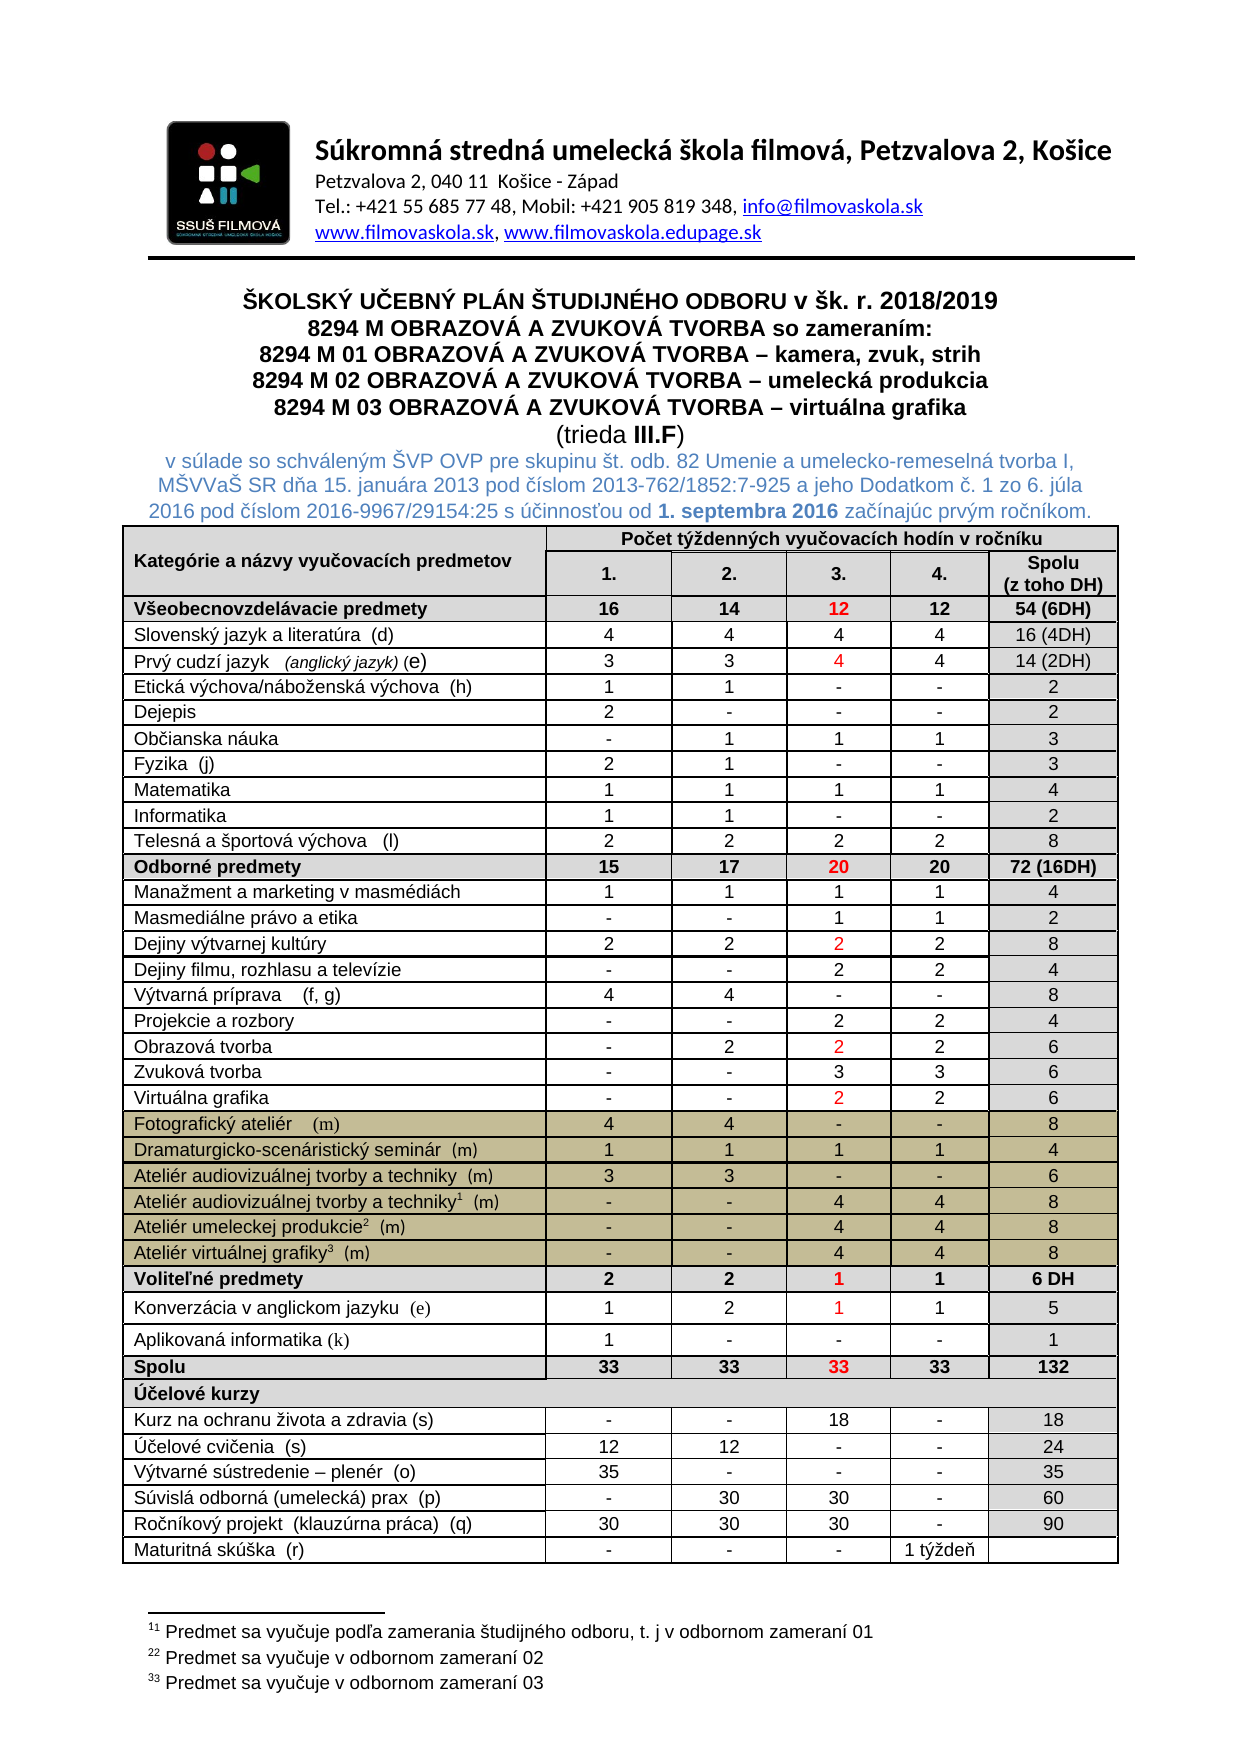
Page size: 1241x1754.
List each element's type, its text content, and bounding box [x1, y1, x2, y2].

table_cell Kurz na ochranu života a zdravia (s) [124, 1408, 545, 1432]
table_cell 4 [547, 983, 671, 1007]
table_cell Fyzika (j) [124, 752, 545, 776]
table_cell Prvý cudzí jazyk (anglický jazyk) (e) [124, 649, 545, 673]
table_cell Spolu (z toho DH) [990, 550, 1117, 595]
table_cell 2 [547, 829, 671, 853]
table_cell 1 [673, 803, 786, 827]
table_cell 12 [672, 1434, 786, 1458]
table_cell 2 [892, 1086, 988, 1110]
table_cell 12 [787, 597, 890, 621]
table_cell 1 [892, 906, 988, 930]
table_cell 2 [673, 829, 786, 853]
table_cell - [672, 1325, 786, 1355]
table_cell 1 [787, 1267, 890, 1291]
table_cell 2 [547, 932, 671, 955]
table_cell 132 [990, 1355, 1117, 1378]
table_cell [989, 1536, 1117, 1562]
table_cell - [788, 752, 890, 776]
table_cell 12 [891, 597, 988, 621]
table_cell - [547, 958, 671, 981]
table_cell Dejiny filmu, rozhlasu a televízie [124, 958, 545, 981]
table_cell - [892, 1164, 988, 1187]
table_cell - [788, 983, 890, 1007]
table_cell 4 [673, 1112, 786, 1136]
table_cell - [673, 1009, 786, 1032]
table_cell 4 [788, 649, 890, 673]
table_cell 1 [787, 1293, 890, 1323]
table_cell 17 [672, 855, 786, 878]
table_cell Zvuková tvorba [124, 1060, 545, 1084]
table_cell 1 [891, 1293, 988, 1323]
table_cell 14 [672, 597, 786, 621]
table_cell 8 [990, 982, 1117, 1007]
table_cell [672, 1379, 787, 1407]
table_cell Odborné predmety [124, 855, 545, 878]
table_cell - [891, 1459, 988, 1484]
table_cell 2 [788, 932, 890, 955]
text 8294 M OBRAZOVÁ A ZVUKOVÁ TVORBA so zameraním: [148, 314, 1092, 341]
table_cell 1 [673, 726, 786, 750]
table_cell 30 [787, 1511, 890, 1536]
table_cell Ateliér umeleckej produkcie2 (m) [124, 1215, 545, 1239]
table_cell 3 [673, 1164, 786, 1187]
picture [166, 121, 290, 245]
table_cell 1 [673, 778, 786, 801]
table_cell 8 [990, 1240, 1117, 1265]
table_cell 2 [990, 699, 1117, 724]
table_cell 1 [892, 726, 988, 750]
table_cell - [891, 1511, 988, 1536]
table_cell - [673, 701, 786, 724]
table_cell 2 [990, 673, 1117, 698]
table_cell - [547, 1189, 671, 1213]
table_cell 4 [892, 1241, 988, 1265]
table_cell 33 [891, 1357, 988, 1378]
table_cell 3 [990, 725, 1117, 750]
table_cell Obrazová tvorba [124, 1034, 545, 1058]
table_cell - [547, 1034, 671, 1058]
table_cell 3 [673, 649, 786, 673]
table_cell 2 [990, 904, 1117, 930]
table_cell [891, 1379, 990, 1407]
table_cell Telesná a športová výchova (l) [124, 829, 545, 853]
table_header Počet týždenných vyučovacích hodín v ročníku [547, 527, 1117, 550]
table_cell 4 [547, 1112, 671, 1136]
table_cell 6 [990, 1085, 1117, 1110]
table_cell - [673, 1215, 786, 1239]
table_cell 35 [546, 1459, 671, 1484]
table_cell 2 [672, 1293, 786, 1323]
table_cell 4 [673, 622, 786, 647]
table_cell [990, 1378, 1117, 1407]
table_cell 8 [990, 1214, 1117, 1239]
table_cell 8 [990, 1110, 1117, 1136]
table_cell Projekcie a rozbory [124, 1009, 545, 1032]
table_cell 3 [547, 649, 671, 673]
table_cell - [788, 803, 890, 827]
table_cell 16 [547, 596, 671, 621]
table_cell Konverzácia v anglickom jazyku (e) [124, 1293, 545, 1323]
table_cell 1. [547, 552, 671, 595]
table_cell 33 [672, 1357, 786, 1378]
table_cell 14 (2DH) [990, 648, 1117, 673]
table_cell Maturitná skúška (r) [124, 1538, 545, 1562]
table_cell - [672, 1538, 786, 1562]
table_cell 3 [788, 1060, 890, 1084]
table_cell 1 [547, 1293, 671, 1323]
table_cell 1 [547, 1138, 671, 1161]
table_cell 4 [990, 776, 1117, 801]
table_cell 2 [892, 1034, 988, 1058]
table_cell 33 [547, 1357, 671, 1378]
table_cell - [892, 803, 988, 827]
table_cell 1 [788, 881, 890, 904]
table_cell Výtvarná príprava (f, g) [124, 983, 545, 1007]
table_cell - [672, 1459, 786, 1484]
table_cell - [788, 675, 890, 698]
table_cell 3 [990, 750, 1117, 776]
table_cell 2 [788, 1009, 890, 1032]
table_cell - [892, 752, 988, 776]
table_cell - [787, 1459, 890, 1484]
table_cell - [787, 1538, 890, 1562]
table_cell - [673, 958, 786, 981]
table_cell 2 [788, 958, 890, 981]
table_cell 4 [990, 879, 1117, 904]
table_cell Občianska náuka [124, 726, 545, 750]
text MŠVVaŠ SR dňa 15. januára 2013 pod číslom 2013-762/1852:7-925 a jeho Dodatkom č. 1 zo 6. júla 2016 pod číslom 2016-9967/29154:25 s účinnosťou od 1. septembra 2016 začínajúc prvým ročníkom. [148, 473, 1092, 525]
table_cell 1 [673, 752, 786, 776]
table_cell - [787, 1434, 890, 1458]
table_cell 1 [788, 778, 890, 801]
table_cell 12 [546, 1434, 671, 1458]
table_cell 2 [788, 1086, 890, 1110]
table_cell 33 [787, 1357, 890, 1378]
table_cell 2 [788, 1034, 890, 1058]
table_cell 1 [892, 881, 988, 904]
text 8294 M 02 OBRAZOVÁ A ZVUKOVÁ TVORBA – umelecká produkcia [148, 367, 1092, 394]
table_cell [546, 1379, 672, 1407]
table_cell 16 (4DH) [990, 621, 1117, 647]
table_cell - [673, 1189, 786, 1213]
table_cell - [892, 675, 988, 698]
table_cell 6 [990, 1033, 1117, 1058]
table_cell 1 [891, 1267, 988, 1291]
table_cell - [788, 1164, 890, 1187]
table_cell 4 [990, 1137, 1117, 1161]
table_cell 3. [787, 553, 890, 595]
table_cell - [547, 1241, 671, 1265]
table_cell 5 [990, 1291, 1117, 1323]
table_cell 1 [547, 778, 671, 801]
table_cell 4 [990, 1008, 1117, 1032]
table_cell 2 [673, 1034, 786, 1058]
table_cell - [547, 1060, 671, 1084]
table_cell 2 [990, 802, 1117, 827]
table_cell 90 [989, 1511, 1117, 1536]
table_cell 30 [546, 1511, 671, 1536]
table_cell - [673, 1086, 786, 1110]
table_cell 8 [990, 1188, 1117, 1213]
table_cell - [547, 1086, 671, 1110]
table_cell [787, 1379, 891, 1407]
table_cell - [892, 983, 988, 1007]
table_cell - [672, 1408, 786, 1432]
table_cell 1 [547, 881, 671, 904]
table_cell 1 [788, 906, 890, 930]
table_cell - [546, 1408, 671, 1432]
table_cell 30 [787, 1485, 890, 1509]
text (trieda III.F) [148, 420, 1092, 449]
table_cell - [547, 1009, 671, 1032]
table_cell Ročníkový projekt (klauzúrna práca) (q) [124, 1512, 545, 1536]
table_cell 15 [547, 855, 671, 878]
table_cell 1 [673, 675, 786, 698]
table_cell 1 [990, 1323, 1117, 1355]
table_cell Dramaturgicko-scenáristický seminár (m) [124, 1138, 545, 1161]
text v súlade so schváleným ŠVP OVP pre skupinu št. odb. 82 Umenie a umelecko-remeselná tvorba I, [148, 449, 1092, 473]
table_cell - [788, 701, 890, 724]
table_cell 4 [892, 1189, 988, 1213]
table_cell 2 [547, 701, 671, 724]
table_cell Fotografický ateliér (m) [124, 1112, 545, 1136]
table_cell 2 [892, 1009, 988, 1032]
table_cell 1 [892, 1138, 988, 1161]
table_header [148, 94, 308, 256]
table_cell - [891, 1434, 988, 1458]
table_cell Súvislá odborná (umelecká) prax (p) [124, 1486, 545, 1509]
table_cell 72 (16DH) [990, 853, 1117, 878]
table_cell - [673, 1241, 786, 1265]
table_cell 4 [788, 622, 890, 647]
table_cell 6 DH [990, 1265, 1117, 1291]
table_cell - [891, 1408, 988, 1432]
table_cell - [788, 1112, 890, 1136]
table_cell - [546, 1485, 671, 1509]
table_cell 8 [990, 930, 1117, 955]
table_cell 4 [892, 1215, 988, 1239]
table_cell - [892, 1112, 988, 1136]
table_cell 2 [672, 1267, 786, 1291]
table_cell Etická výchova/náboženská výchova (h) [124, 675, 545, 698]
table_cell 8 [990, 827, 1117, 853]
table_cell 18 [989, 1407, 1117, 1432]
table_cell 2 [673, 932, 786, 955]
table_cell 4 [788, 1189, 890, 1213]
text ŠKOLSKÝ UČEBNÝ PLÁN ŠTUDIJNÉHO ODBORU v šk. r. 2018/2019 [148, 286, 1092, 314]
table_cell 2 [547, 752, 671, 776]
table_cell 4 [892, 649, 988, 673]
table_cell 4 [892, 622, 988, 647]
table_cell 1 týždeň [891, 1538, 988, 1562]
table_cell 35 [989, 1459, 1117, 1484]
table_cell 3 [892, 1060, 988, 1084]
table_cell 2 [547, 1267, 671, 1291]
table_cell 1 [547, 1325, 671, 1355]
table_cell Výtvarné sústredenie – plenér (o) [124, 1460, 545, 1484]
table_cell Dejiny výtvarnej kultúry [124, 932, 545, 955]
table_cell 4 [673, 983, 786, 1007]
table_cell 30 [672, 1511, 786, 1536]
table_cell 2. [672, 553, 786, 595]
table_cell - [547, 726, 671, 750]
table_cell 60 [989, 1485, 1117, 1509]
table_cell 2 [788, 829, 890, 853]
table_cell - [547, 906, 671, 930]
table_cell 20 [787, 855, 890, 878]
table_cell 3 [547, 1164, 671, 1187]
table_cell Spolu [124, 1357, 545, 1378]
table_cell - [891, 1485, 988, 1509]
table_cell Ateliér audiovizuálnej tvorby a techniky (m) [124, 1164, 545, 1187]
table_cell 1 [547, 803, 671, 827]
table_cell Aplikovaná informatika (k) [124, 1325, 545, 1355]
text 8294 M 01 OBRAZOVÁ A ZVUKOVÁ TVORBA – kamera, zvuk, strih [148, 341, 1092, 367]
table_cell Účelové kurzy [124, 1380, 546, 1407]
table_cell Virtuálna grafika [124, 1086, 545, 1110]
table_cell 4. [891, 553, 988, 595]
table_cell - [673, 906, 786, 930]
table_cell Dejepis [124, 701, 545, 724]
table_header Súkromná stredná umelecká škola filmová, Petzvalova 2, Košice Petzvalova 2, 040 11 Košice - Západ Tel.: +421 55 685 77 48, Mobil: +421 905 819 348, info@filmovaskola.sk www.filmovaskola.sk, www.filmovaskola.edupage.sk [308, 94, 1135, 256]
table_cell Voliteľné predmety [124, 1267, 545, 1291]
table_cell - [673, 1060, 786, 1084]
table_cell Všeobecnovzdelávacie predmety [124, 597, 545, 621]
table_cell Účelové cvičenia (s) [124, 1435, 545, 1458]
table_cell - [892, 701, 988, 724]
table_cell 1 [892, 778, 988, 801]
table_cell Matematika [124, 778, 545, 801]
table_cell 4 [990, 956, 1117, 981]
table_cell 4 [788, 1241, 890, 1265]
table_cell Ateliér virtuálnej grafiky3 (m) [124, 1241, 545, 1265]
table_cell 1 [788, 726, 890, 750]
table_cell Masmediálne právo a etika [124, 906, 545, 930]
table_cell 1 [673, 881, 786, 904]
table_cell - [547, 1215, 671, 1239]
table_cell Slovenský jazyk a literatúra (d) [124, 622, 545, 647]
table_cell 2 [892, 932, 988, 955]
text 8294 M 03 OBRAZOVÁ A ZVUKOVÁ TVORBA – virtuálna grafika [148, 394, 1092, 420]
table_cell 1 [547, 675, 671, 698]
table_cell - [787, 1325, 890, 1355]
table_cell 18 [787, 1408, 890, 1432]
table_cell 6 [990, 1059, 1117, 1084]
table_cell 4 [547, 622, 671, 647]
table_cell 6 [990, 1163, 1117, 1187]
table_cell 30 [672, 1485, 786, 1509]
table_cell Informatika [124, 803, 545, 827]
table_cell 24 [989, 1434, 1117, 1458]
table_cell - [891, 1325, 988, 1355]
table_cell Manažment a marketing v masmédiách [124, 881, 545, 904]
table_cell 2 [892, 958, 988, 981]
table_cell 4 [788, 1215, 890, 1239]
table_cell - [546, 1538, 671, 1562]
table_cell 1 [788, 1138, 890, 1161]
table_header Kategórie a názvy vyučovacích predmetov [124, 527, 546, 595]
table_cell 2 [892, 829, 988, 853]
table_cell 1 [673, 1138, 786, 1161]
table_cell 54 (6DH) [990, 595, 1117, 621]
table_cell Ateliér audiovizuálnej tvorby a techniky1 (m) [124, 1189, 545, 1213]
table_cell 20 [891, 855, 988, 878]
